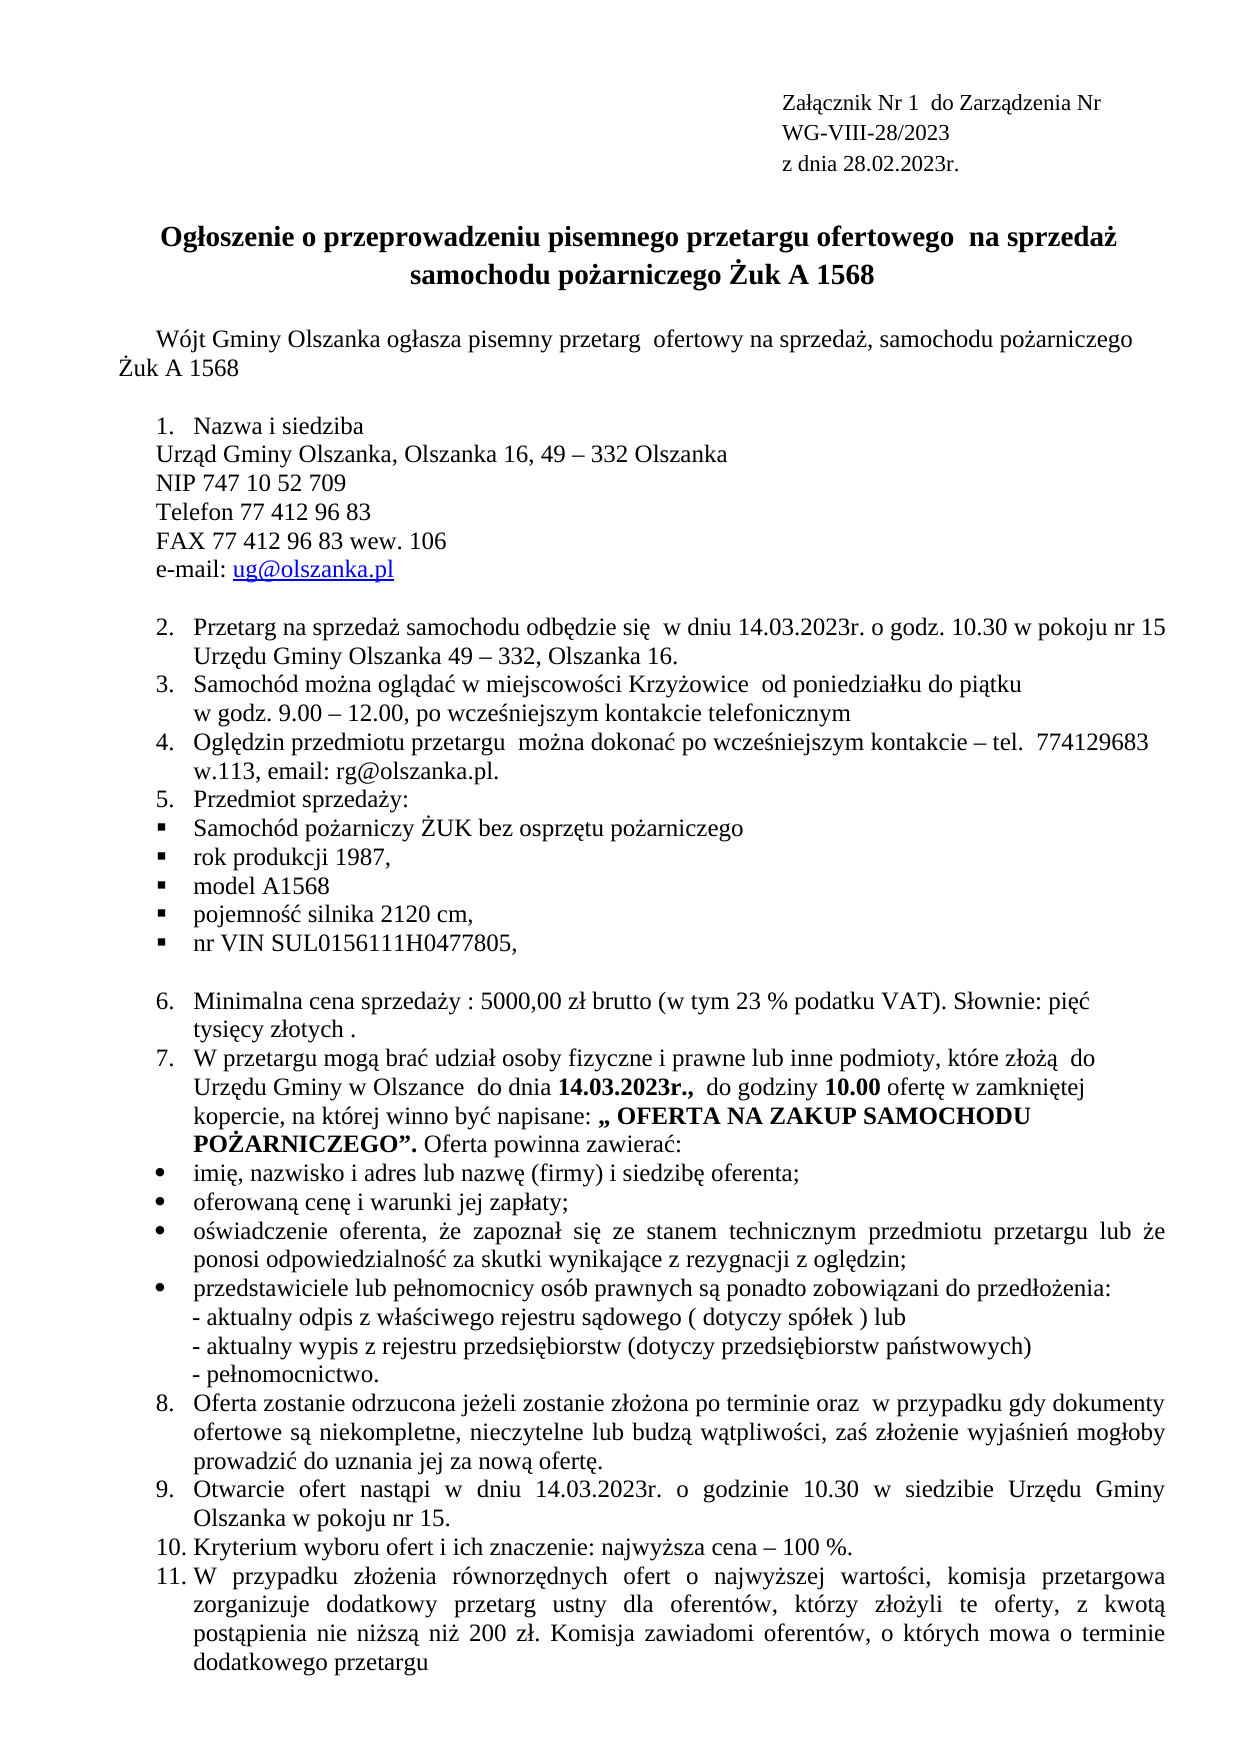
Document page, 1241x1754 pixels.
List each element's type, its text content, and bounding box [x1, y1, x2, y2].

list Minimalna cena sprzedaży : 5000,00 zł brutto (w tym 23 % podatku VAT). Słownie: pięć tysięcy złotych . [156, 986, 1167, 1043]
list Samochód pożarniczy ŻUK bez osprzętu pożarniczego [156, 813, 1167, 842]
text z dnia 28.02.2023r. [118, 150, 1167, 176]
text Załącznik Nr 1 do Zarządzenia Nr [118, 89, 1167, 115]
list oświadczenie oferenta, że zapoznał się ze stanem technicznym przedmiotu przetargu lub że ponosi odpowiedzialność za skutki wynikające z rezygnacji z oględzin; [156, 1216, 1167, 1273]
list oferowaną cenę i warunki jej zapłaty; [156, 1187, 1167, 1216]
list przedstawiciele lub pełnomocnicy osób prawnych są ponadto zobowiązani do przedłożenia: [156, 1273, 1167, 1302]
list Nazwa i siedziba [156, 411, 1167, 439]
text FAX 77 412 96 83 wew. 106 [156, 526, 1167, 554]
text - aktualny odpis z właściwego rejestru sądowego ( dotyczy spółek ) lub [118, 1302, 1167, 1331]
list nr VIN SUL0156111H0477805, [156, 928, 1167, 957]
text Ogłoszenie o przeprowadzeniu pisemnego przetargu ofertowego na sprzedaż samochodu pożarniczego Żuk A 1568 [118, 219, 1167, 291]
list Przetarg na sprzedaż samochodu odbędzie się w dniu 14.03.2023r. o godz. 10.30 w pokoju nr 15 Urzędu Gminy Olszanka 49 – 332, Olszanka 16. [156, 612, 1167, 669]
list pojemność silnika 2120 cm, [156, 899, 1167, 928]
list Przedmiot sprzedaży: [156, 784, 1167, 813]
text - pełnomocnictwo. [118, 1359, 1167, 1388]
text e-mail: ug@olszanka.pl [156, 554, 1167, 583]
list rok produkcji 1987, [156, 842, 1167, 871]
text NIP 747 10 52 709 [156, 468, 1167, 497]
text Wójt Gminy Olszanka ogłasza pisemny przetarg ofertowy na sprzedaż, samochodu pożarniczego Żuk A 1568 [118, 324, 1167, 382]
list Oględzin przedmiotu przetargu można dokonać po wcześniejszym kontakcie – tel. 774129683 w.113, email: rg@olszanka.pl. [156, 727, 1167, 784]
list W przypadku złożenia równorzędnych ofert o najwyższej wartości, komisja przetargowa zorganizuje dodatkowy przetarg ustny dla oferentów, którzy złożyli te oferty, z kwotą postąpienia nie niższą niż 200 zł. Komisja zawiadomi oferentów, o których mowa o terminie dodatkowego przetargu [156, 1561, 1167, 1676]
list model A1568 [156, 871, 1167, 899]
list Kryterium wyboru ofert i ich znaczenie: najwyższa cena – 100 %. [156, 1532, 1167, 1561]
text WG-VIII-28/2023 [118, 119, 1167, 146]
list imię, nazwisko i adres lub nazwę (firmy) i siedzibę oferenta; [156, 1158, 1167, 1187]
list W przetargu mogą brać udział osoby fizyczne i prawne lub inne podmioty, które złożą do Urzędu Gminy w Olszance do dnia 14.03.2023r., do godziny 10.00 ofertę w zamkniętej kopercie, na której winno być napisane: „ OFERTA NA ZAKUP SAMOCHODU POŻARNICZEGO”. Oferta powinna zawierać: [156, 1043, 1167, 1158]
list Oferta zostanie odrzucona jeżeli zostanie złożona po terminie oraz w przypadku gdy dokumenty ofertowe są niekompletne, nieczytelne lub budzą wątpliwości, zaś złożenie wyjaśnień mogłoby prowadzić do uznania jej za nową ofertę. [156, 1388, 1167, 1474]
text Telefon 77 412 96 83 [156, 497, 1167, 526]
text Urząd Gminy Olszanka, Olszanka 16, 49 – 332 Olszanka [156, 439, 1167, 468]
list Otwarcie ofert nastąpi w dniu 14.03.2023r. o godzinie 10.30 w siedzibie Urzędu Gminy Olszanka w pokoju nr 15. [156, 1474, 1167, 1532]
list Samochód można oglądać w miejscowości Krzyżowice od poniedziałku do piątku w godz. 9.00 – 12.00, po wcześniejszym kontakcie telefonicznym [156, 669, 1167, 727]
text - aktualny wypis z rejestru przedsiębiorstw (dotyczy przedsiębiorstw państwowych) [118, 1331, 1167, 1359]
